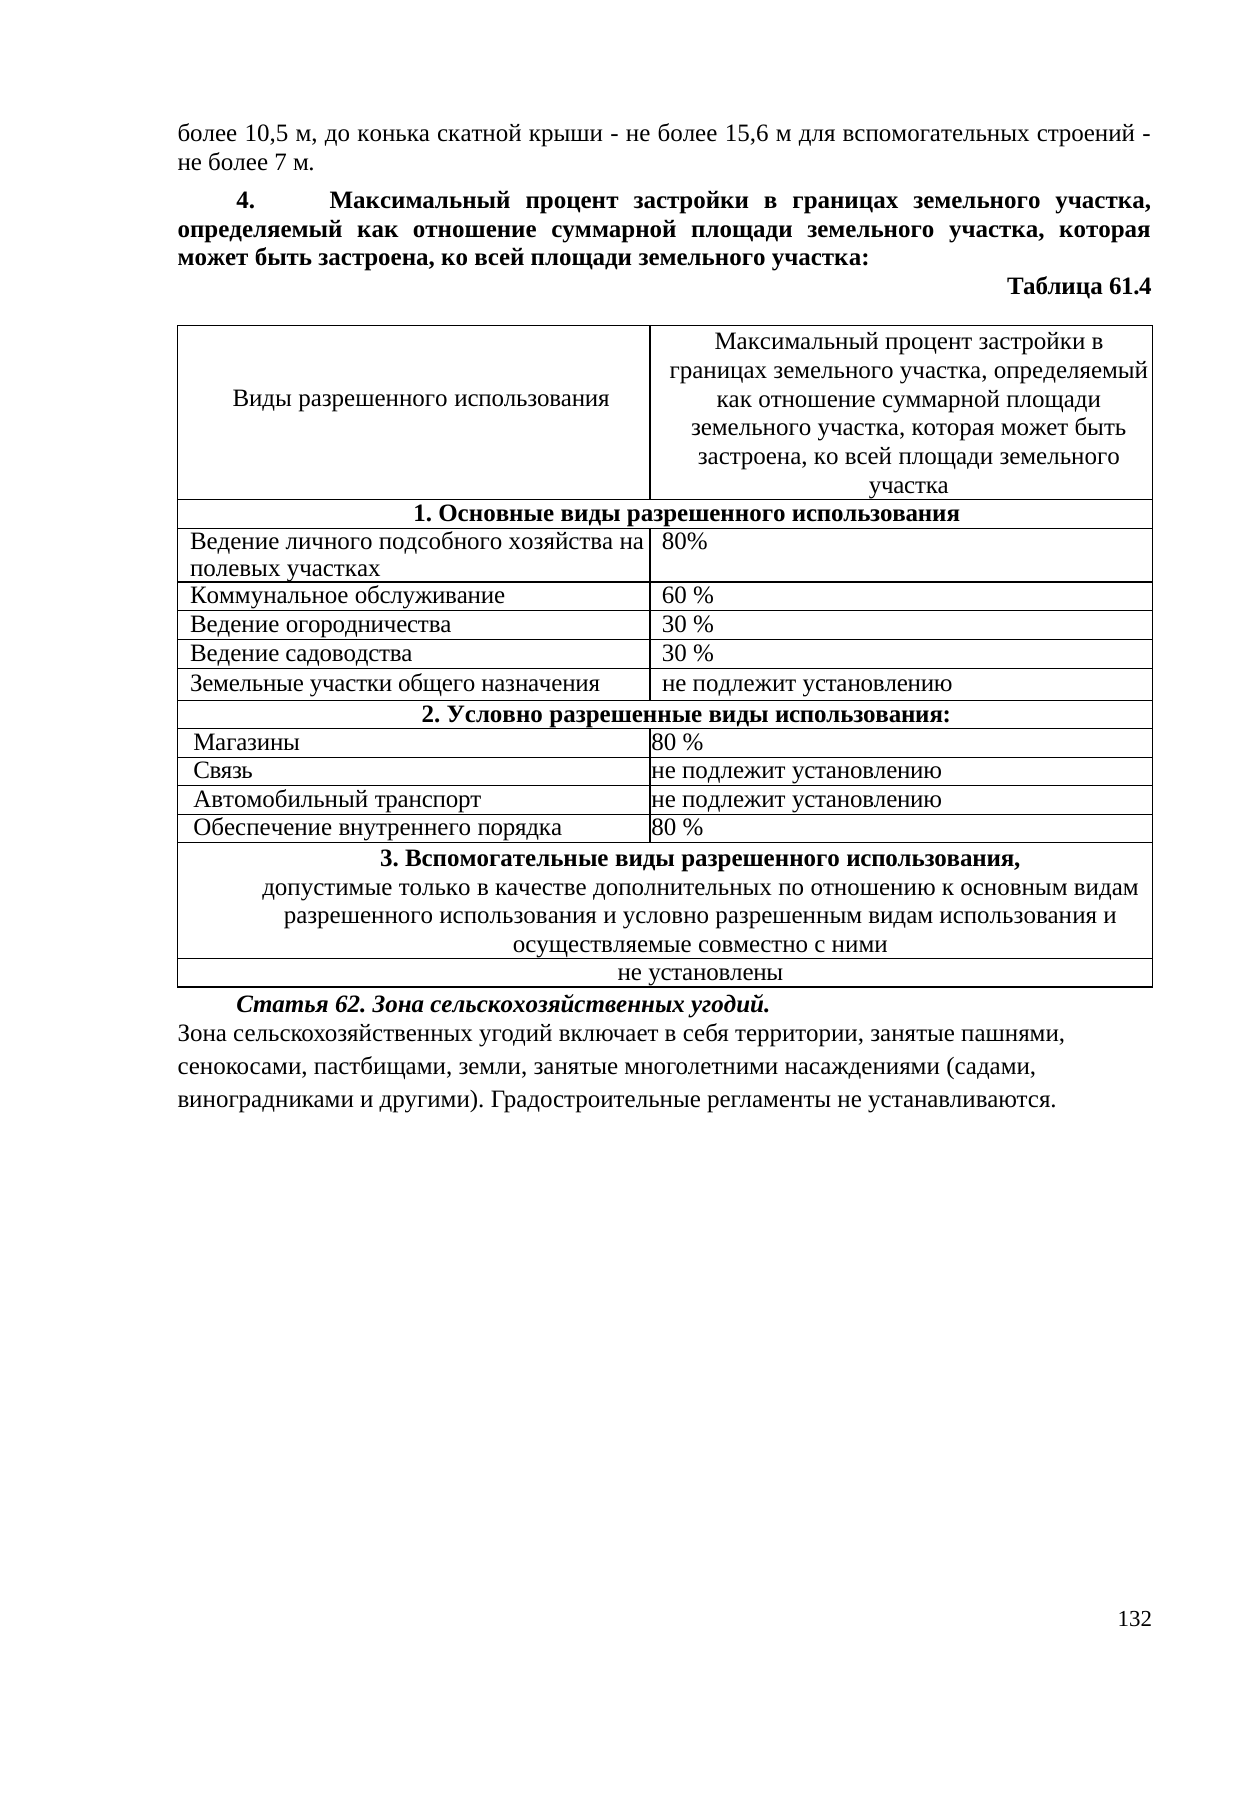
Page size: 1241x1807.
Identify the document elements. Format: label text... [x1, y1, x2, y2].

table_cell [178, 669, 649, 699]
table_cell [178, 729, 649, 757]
text Таблица 61.4 [177, 271, 1152, 300]
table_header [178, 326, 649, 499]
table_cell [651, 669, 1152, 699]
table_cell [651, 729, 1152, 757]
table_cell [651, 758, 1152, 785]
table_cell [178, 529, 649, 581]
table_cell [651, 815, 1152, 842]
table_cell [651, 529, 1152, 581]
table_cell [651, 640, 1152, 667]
subtitle Статья 62. Зона сельскохозяйственных угодий. [177, 989, 1152, 1018]
text Зона сельскохозяйственных угодий включает в себя территории, занятые пашнями, сенокосами, пастбищами, земли, занятые многолетними насаждениями (садами, виноградниками и другими). Градостроительные регламенты не устанавливаются. [177, 1018, 1152, 1113]
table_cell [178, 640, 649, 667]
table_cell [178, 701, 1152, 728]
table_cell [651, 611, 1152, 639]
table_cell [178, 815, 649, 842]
list Максимальный процент застройки в границах земельного участка, определяемый как отношение суммарной площади земельного участка, которая может быть застроена, ко всей площади земельного участка: [177, 185, 1152, 271]
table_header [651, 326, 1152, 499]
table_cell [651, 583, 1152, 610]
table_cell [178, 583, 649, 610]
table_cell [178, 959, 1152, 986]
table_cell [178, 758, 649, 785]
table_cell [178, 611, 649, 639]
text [177, 118, 1152, 176]
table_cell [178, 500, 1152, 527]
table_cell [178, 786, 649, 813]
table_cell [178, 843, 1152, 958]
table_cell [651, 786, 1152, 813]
